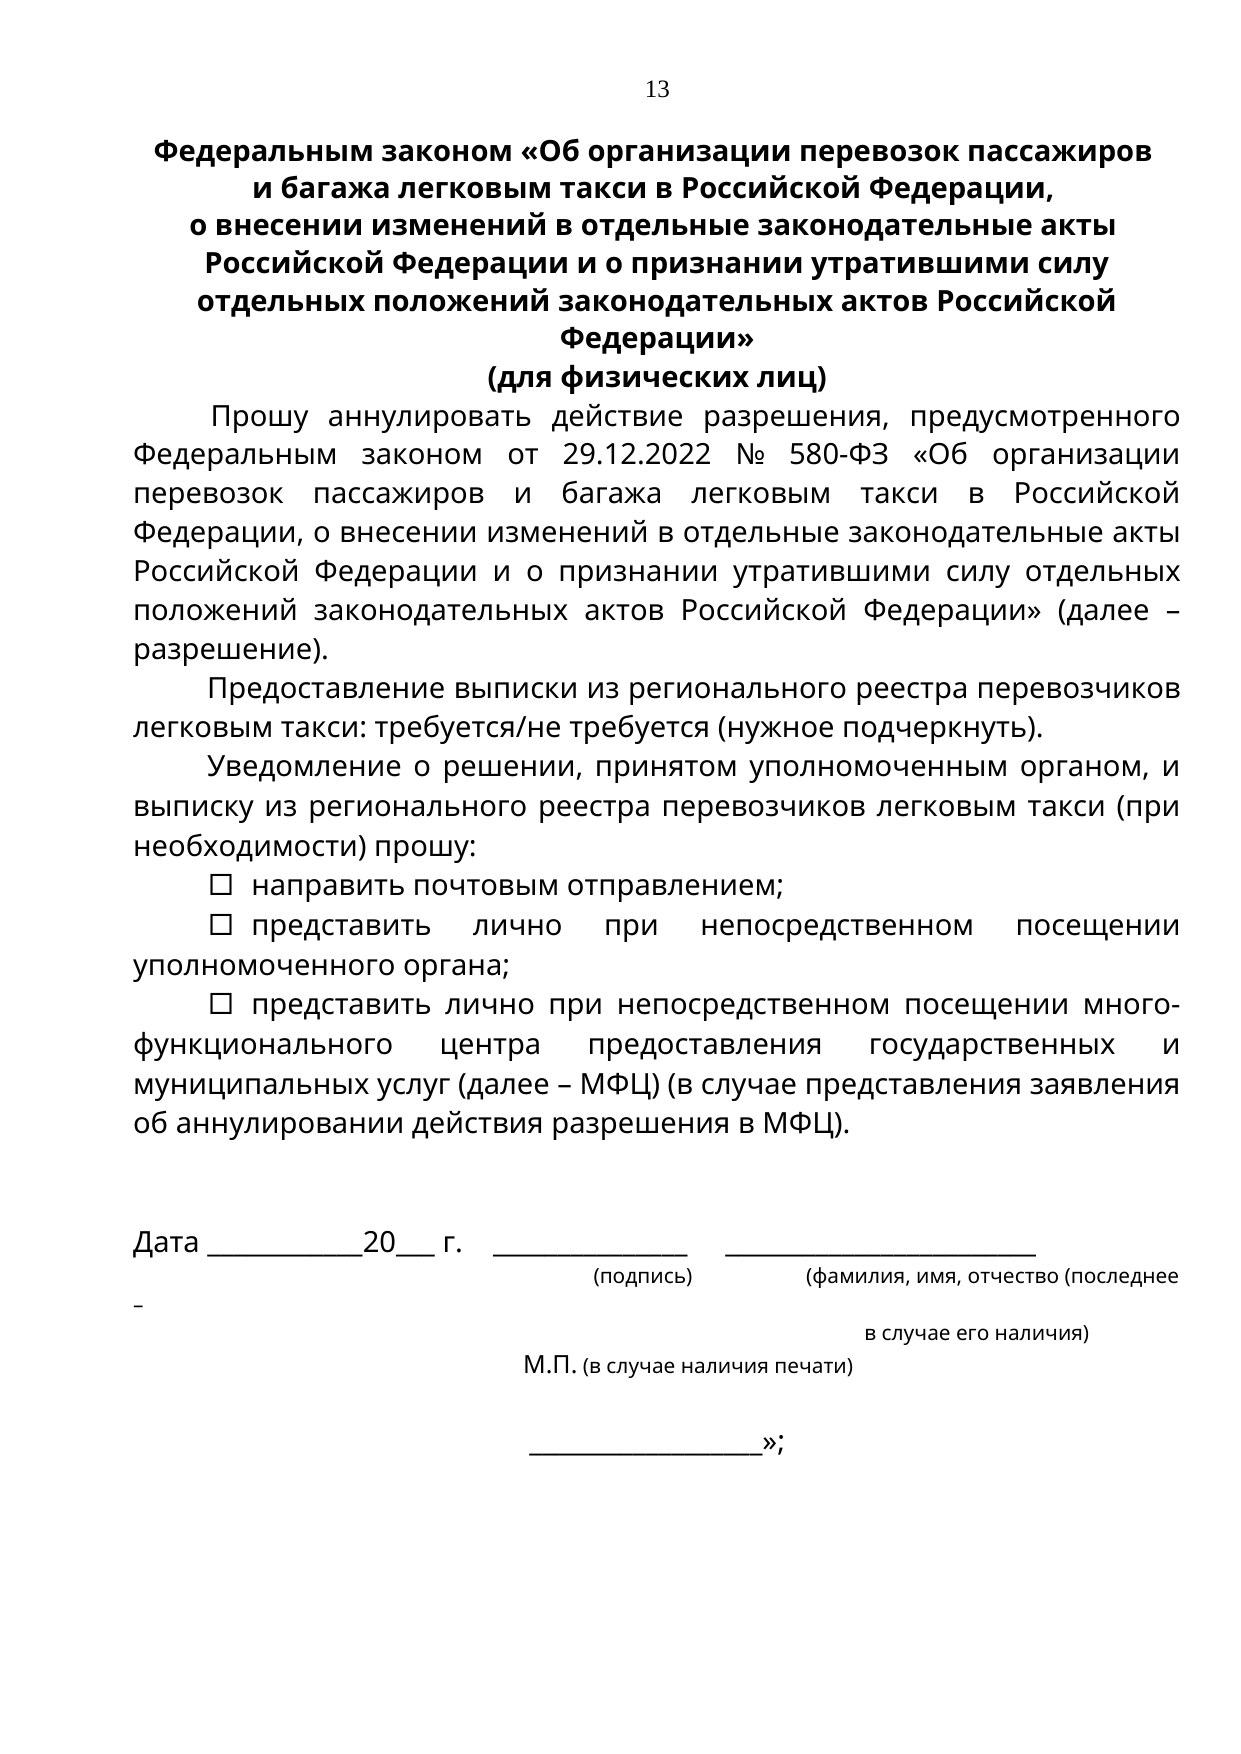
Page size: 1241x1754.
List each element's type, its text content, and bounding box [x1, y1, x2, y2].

text __________________»; [133, 1421, 1181, 1460]
text Уведомление о решении, принятом уполномоченным органом, и выписку из регионального реестра перевозчиков легковым такси (при необходимости) прошу: [133, 746, 1181, 864]
text М.П. (в случае наличия печати) [133, 1347, 1181, 1381]
text Прошу аннулировать действие разрешения, предусмотренного Федеральным законом от 29.12.2022 № 580-ФЗ «Об организации перевозок пассажиров и багажа легковым такси в Российской Федерации, о внесении изменений в отдельные законодательные акты Российской Федерации и о признании утратившими силу отдельных положений законодательных актов Российской Федерации» (далее – разрешение). [133, 395, 1181, 668]
text Дата ____________20___ г. _______________ ________________________ (подпись) (фамилия, имя, отчество (последнее – в случае его наличия) [133, 1222, 1181, 1347]
list представить лично при непосредственном посещении много-функционального центра предоставления государственных и муниципальных услуг (далее – МФЦ) (в случае представления заявления об аннулировании действия разрешения в МФЦ). [133, 984, 1181, 1142]
text (для физических лиц) [133, 357, 1181, 395]
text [133, 131, 1181, 357]
text Предоставление выписки из регионального реестра перевозчиков легковым такси: требуется/не требуется (нужное подчеркнуть). [133, 668, 1181, 746]
list направить почтовым отправлением; [133, 864, 1181, 904]
list представить лично при непосредственном посещении уполномоченного органа; [133, 904, 1181, 984]
